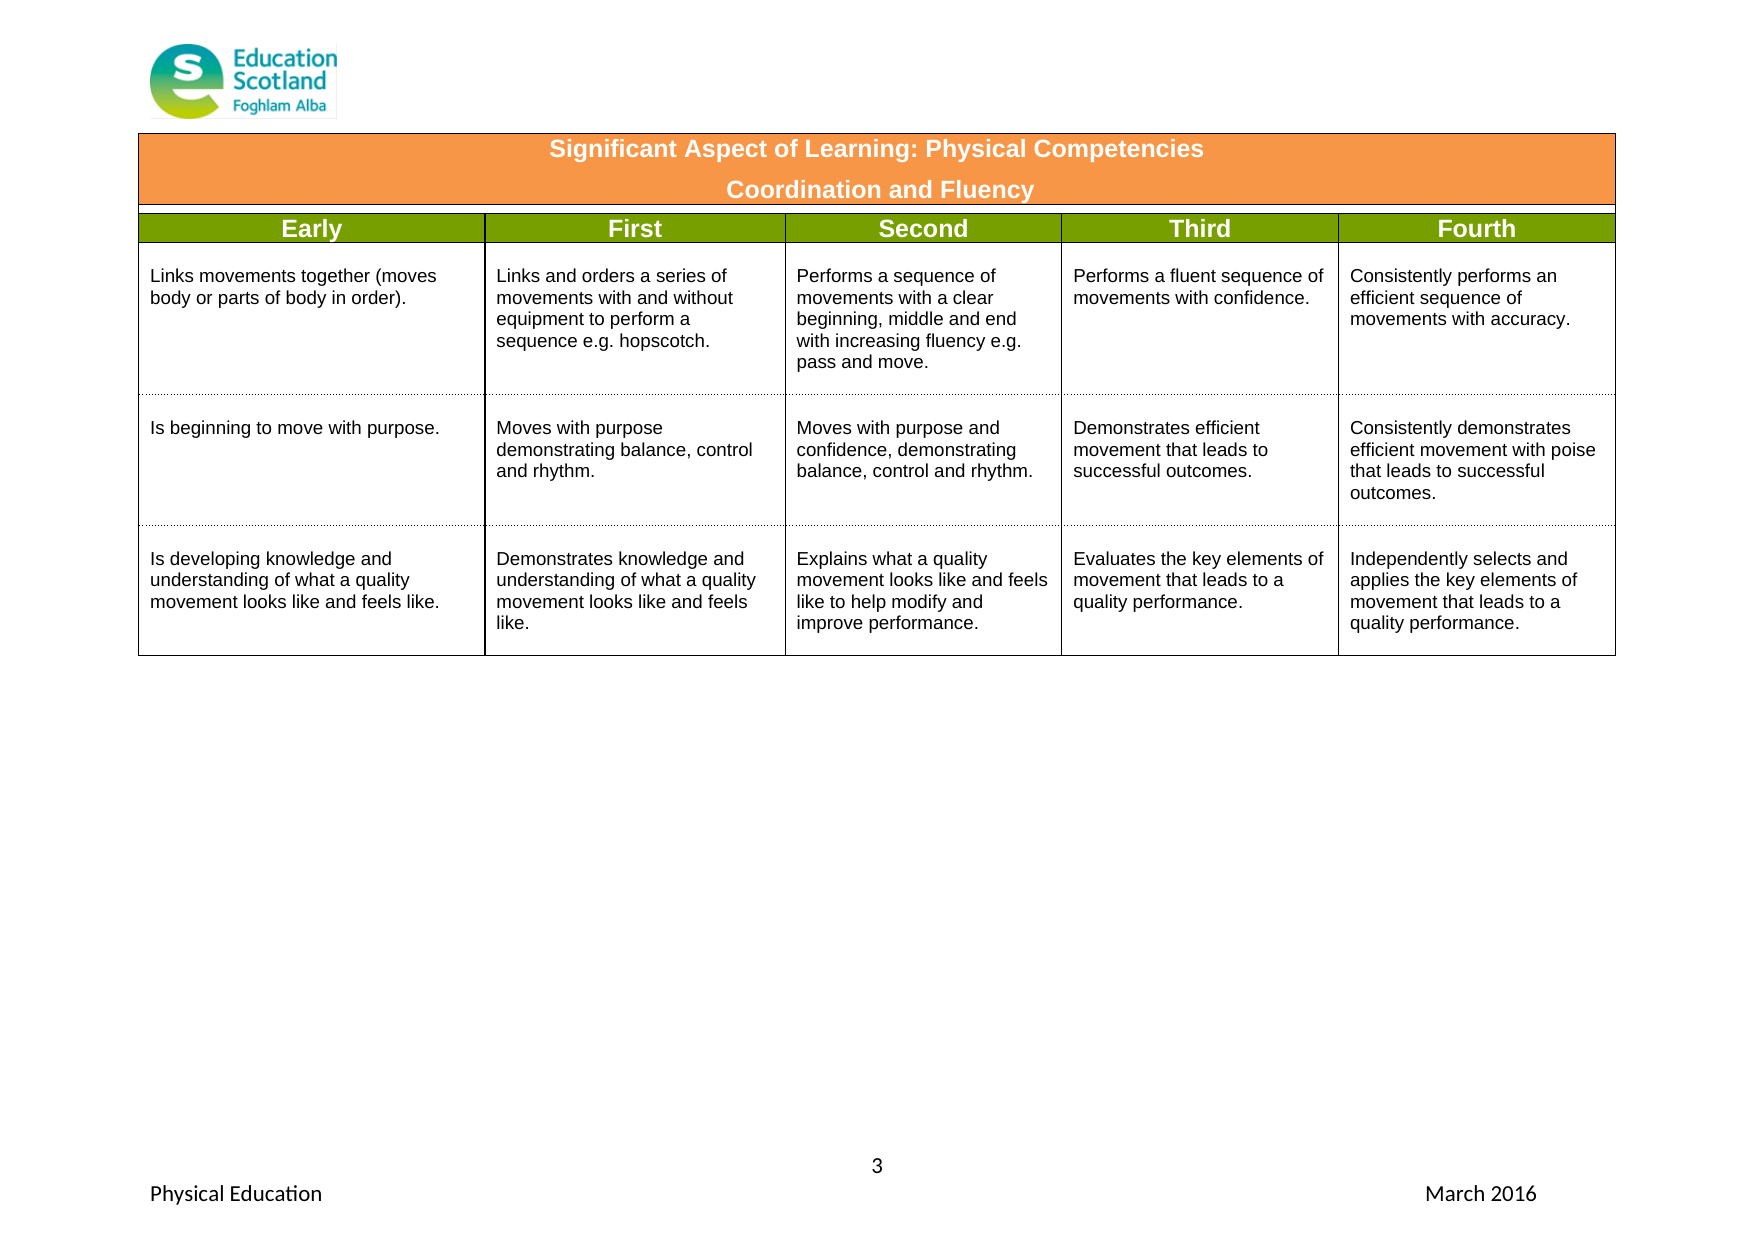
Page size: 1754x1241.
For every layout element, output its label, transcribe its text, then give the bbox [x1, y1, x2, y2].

table_cell Links movements together (moves body or parts of body in order). [139, 243, 484, 394]
table_cell Moves with purpose and confidence, demonstrating balance, control and rhythm. [786, 394, 1061, 525]
table_cell Second [786, 214, 1061, 242]
table_cell Consistently performs an efficient sequence of movements with accuracy. [1339, 243, 1615, 394]
table_cell Fourth [1339, 214, 1615, 242]
table_cell Is developing knowledge and understanding of what a quality movement looks like and feels like. [139, 525, 484, 655]
table_cell Is beginning to move with purpose. [139, 394, 484, 525]
table_cell First [486, 214, 785, 242]
table_cell Links and orders a series of movements with and without equipment to perform a sequence e.g. hopscotch. [486, 243, 785, 394]
table_cell Consistently demonstrates efficient movement with poise that leads to successful outcomes. [1339, 394, 1615, 525]
table_cell Third [1062, 214, 1338, 242]
table_cell Demonstrates efficient movement that leads to successful outcomes. [1062, 394, 1338, 525]
table_header Significant Aspect of Learning: Physical Competencies Coordination and Fluency [139, 134, 1615, 204]
table_cell Performs a fluent sequence of movements with confidence. [1062, 243, 1338, 394]
table_cell Performs a sequence of movements with a clear beginning, middle and end with increasing fluency e.g. pass and move. [786, 243, 1061, 394]
table_cell Demonstrates knowledge and understanding of what a quality movement looks like and feels like. [486, 525, 785, 655]
table_cell [139, 205, 1615, 212]
table_cell Evaluates the key elements of movement that leads to a quality performance. [1062, 525, 1338, 655]
table_cell Early [139, 214, 484, 242]
table_cell Independently selects and applies the key elements of movement that leads to a quality performance. [1339, 525, 1615, 655]
table_cell Moves with purpose demonstrating balance, control and rhythm. [486, 394, 785, 525]
picture [150, 44, 338, 120]
table_cell Explains what a quality movement looks like and feels like to help modify and improve performance. [786, 525, 1061, 655]
